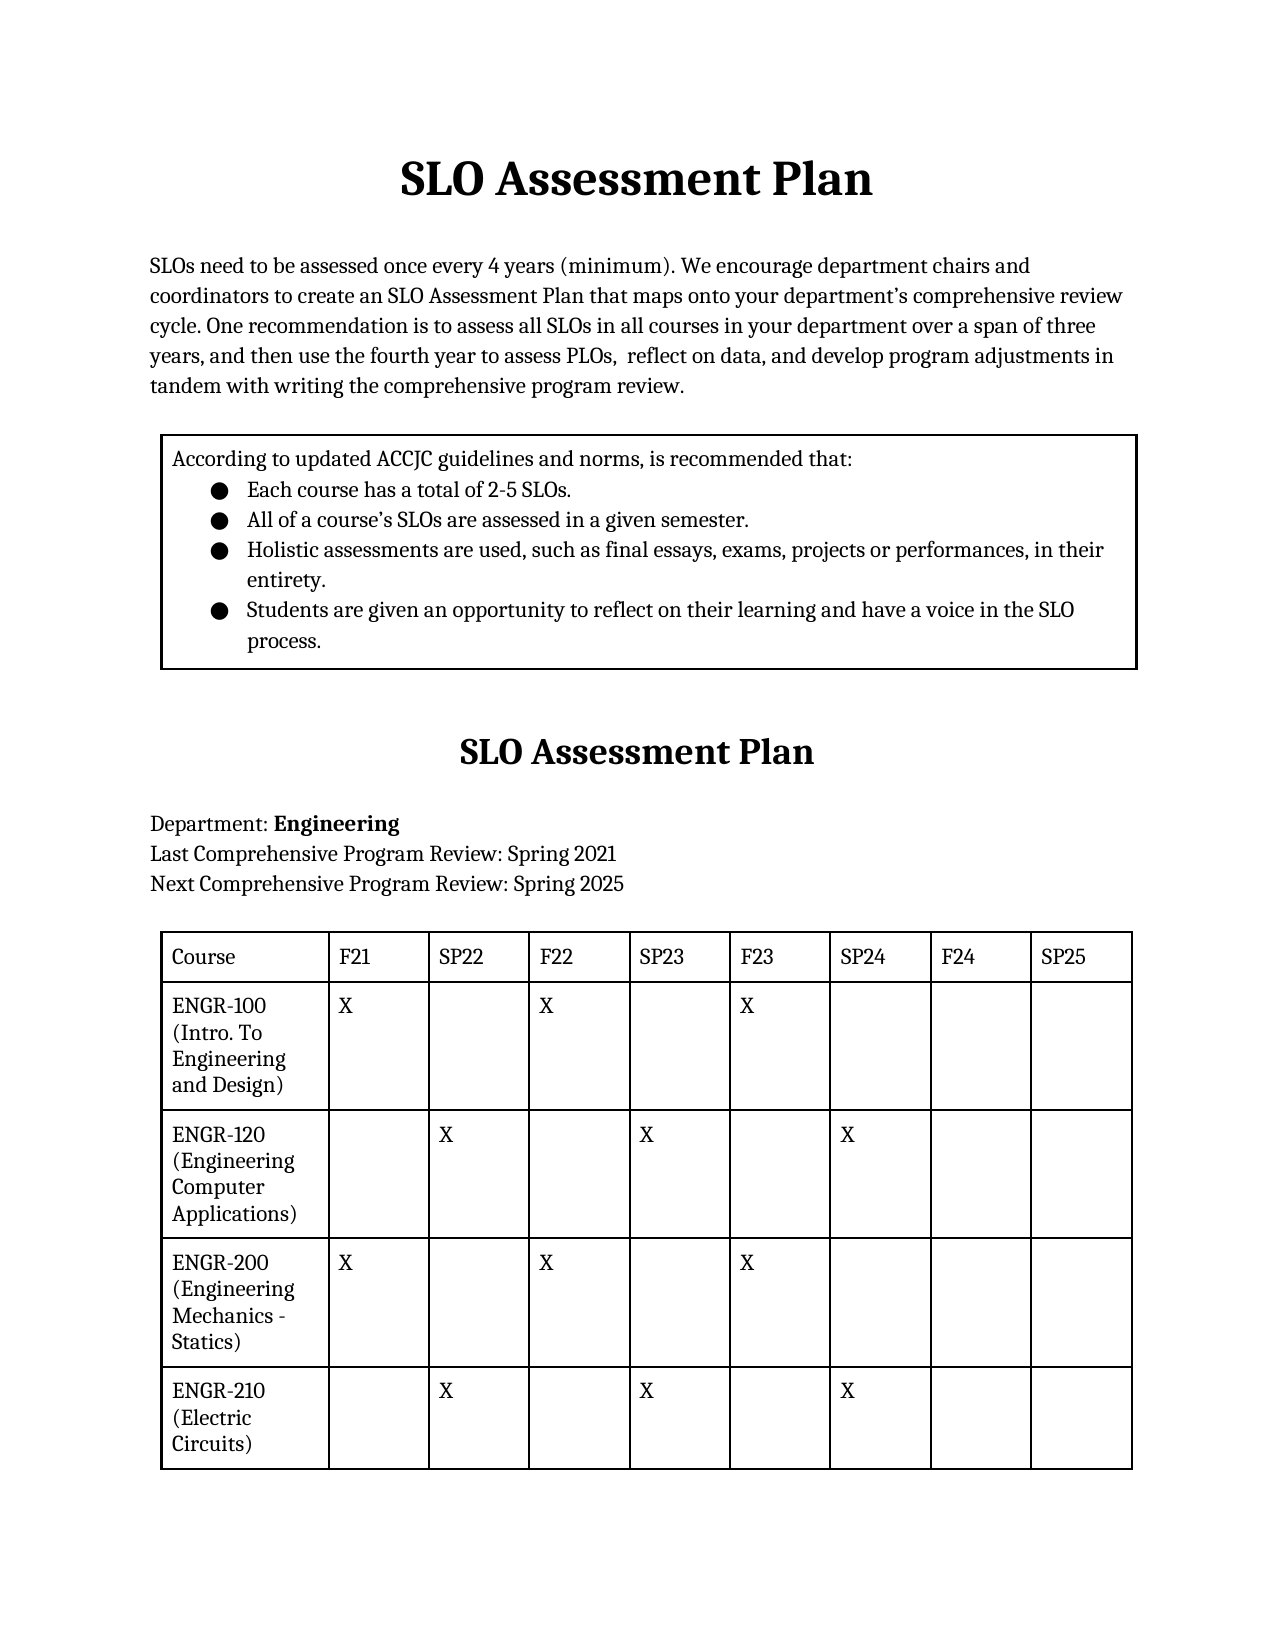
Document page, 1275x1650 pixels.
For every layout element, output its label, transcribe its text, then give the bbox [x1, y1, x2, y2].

table_header SP22 [430, 933, 528, 981]
table_cell [631, 983, 729, 1109]
table_cell X [831, 1368, 930, 1467]
title SLO Assessment Plan [150, 150, 1125, 207]
table_header F23 [731, 933, 829, 981]
table_cell [932, 1239, 1030, 1366]
table_cell [731, 1368, 829, 1467]
text Next Comprehensive Program Review: Spring 2025 [150, 871, 1125, 897]
table_cell [932, 1368, 1030, 1467]
table_header F24 [932, 933, 1030, 981]
table_cell [831, 1239, 930, 1366]
table_cell [1032, 1111, 1131, 1237]
table_header According to updated ACCJC guidelines and norms, is recommended that: Each course has a total of 2-5 SLOs. All of a course’s SLOs are assessed in a given semester. Holistic assessments are used, such as final essays, exams, projects or performances, in their entirety. Students are given an opportunity to reflect on their learning and have a voice in the SLO process. [163, 436, 1135, 668]
table_cell X [731, 983, 829, 1109]
table_cell X [631, 1111, 729, 1237]
table_cell [1032, 1368, 1131, 1467]
table_cell [430, 1239, 528, 1366]
table_cell ENGR-120 (Engineering Computer Applications) [163, 1111, 328, 1237]
table_cell [330, 1368, 428, 1467]
table_cell [932, 1111, 1030, 1237]
table_cell X [330, 983, 428, 1109]
table_header Course [163, 933, 328, 981]
table_cell [430, 983, 528, 1109]
table_cell [831, 983, 930, 1109]
table_cell X [831, 1111, 930, 1237]
table_cell X [731, 1239, 829, 1366]
table_cell [932, 983, 1030, 1109]
table_cell X [330, 1239, 428, 1366]
text SLO Assessment Plan [150, 731, 1125, 774]
table_header F21 [330, 933, 428, 981]
table_cell [330, 1111, 428, 1237]
table_cell [1032, 983, 1131, 1109]
table_header SP25 [1032, 933, 1131, 981]
table_cell X [430, 1368, 528, 1467]
table_cell ENGR-100 (Intro. To Engineering and Design) [163, 983, 328, 1109]
table_cell [530, 1368, 629, 1467]
text SLOs need to be assessed once every 4 years (minimum). We encourage department chairs and coordinators to create an SLO Assessment Plan that maps onto your department’s comprehensive review cycle. One recommendation is to assess all SLOs in all courses in your department over a span of three years, and then use the fourth year to assess PLOs, reflect on data, and develop program adjustments in tandem with writing the comprehensive program review. [150, 252, 1125, 400]
text Department: Engineering [150, 810, 1125, 837]
table_cell [530, 1111, 629, 1237]
table_cell X [430, 1111, 528, 1237]
table_cell ENGR-210 (Electric Circuits) [163, 1368, 328, 1467]
table_header SP23 [631, 933, 729, 981]
table_cell ENGR-200 (Engineering Mechanics - Statics) [163, 1239, 328, 1366]
text Last Comprehensive Program Review: Spring 2021 [150, 841, 1125, 867]
table_cell X [631, 1368, 729, 1467]
table_cell [1032, 1239, 1131, 1366]
table_cell X [530, 983, 629, 1109]
table_cell [631, 1239, 729, 1366]
table_header SP24 [831, 933, 930, 981]
table_cell X [530, 1239, 629, 1366]
table_cell [731, 1111, 829, 1237]
table_header F22 [530, 933, 629, 981]
